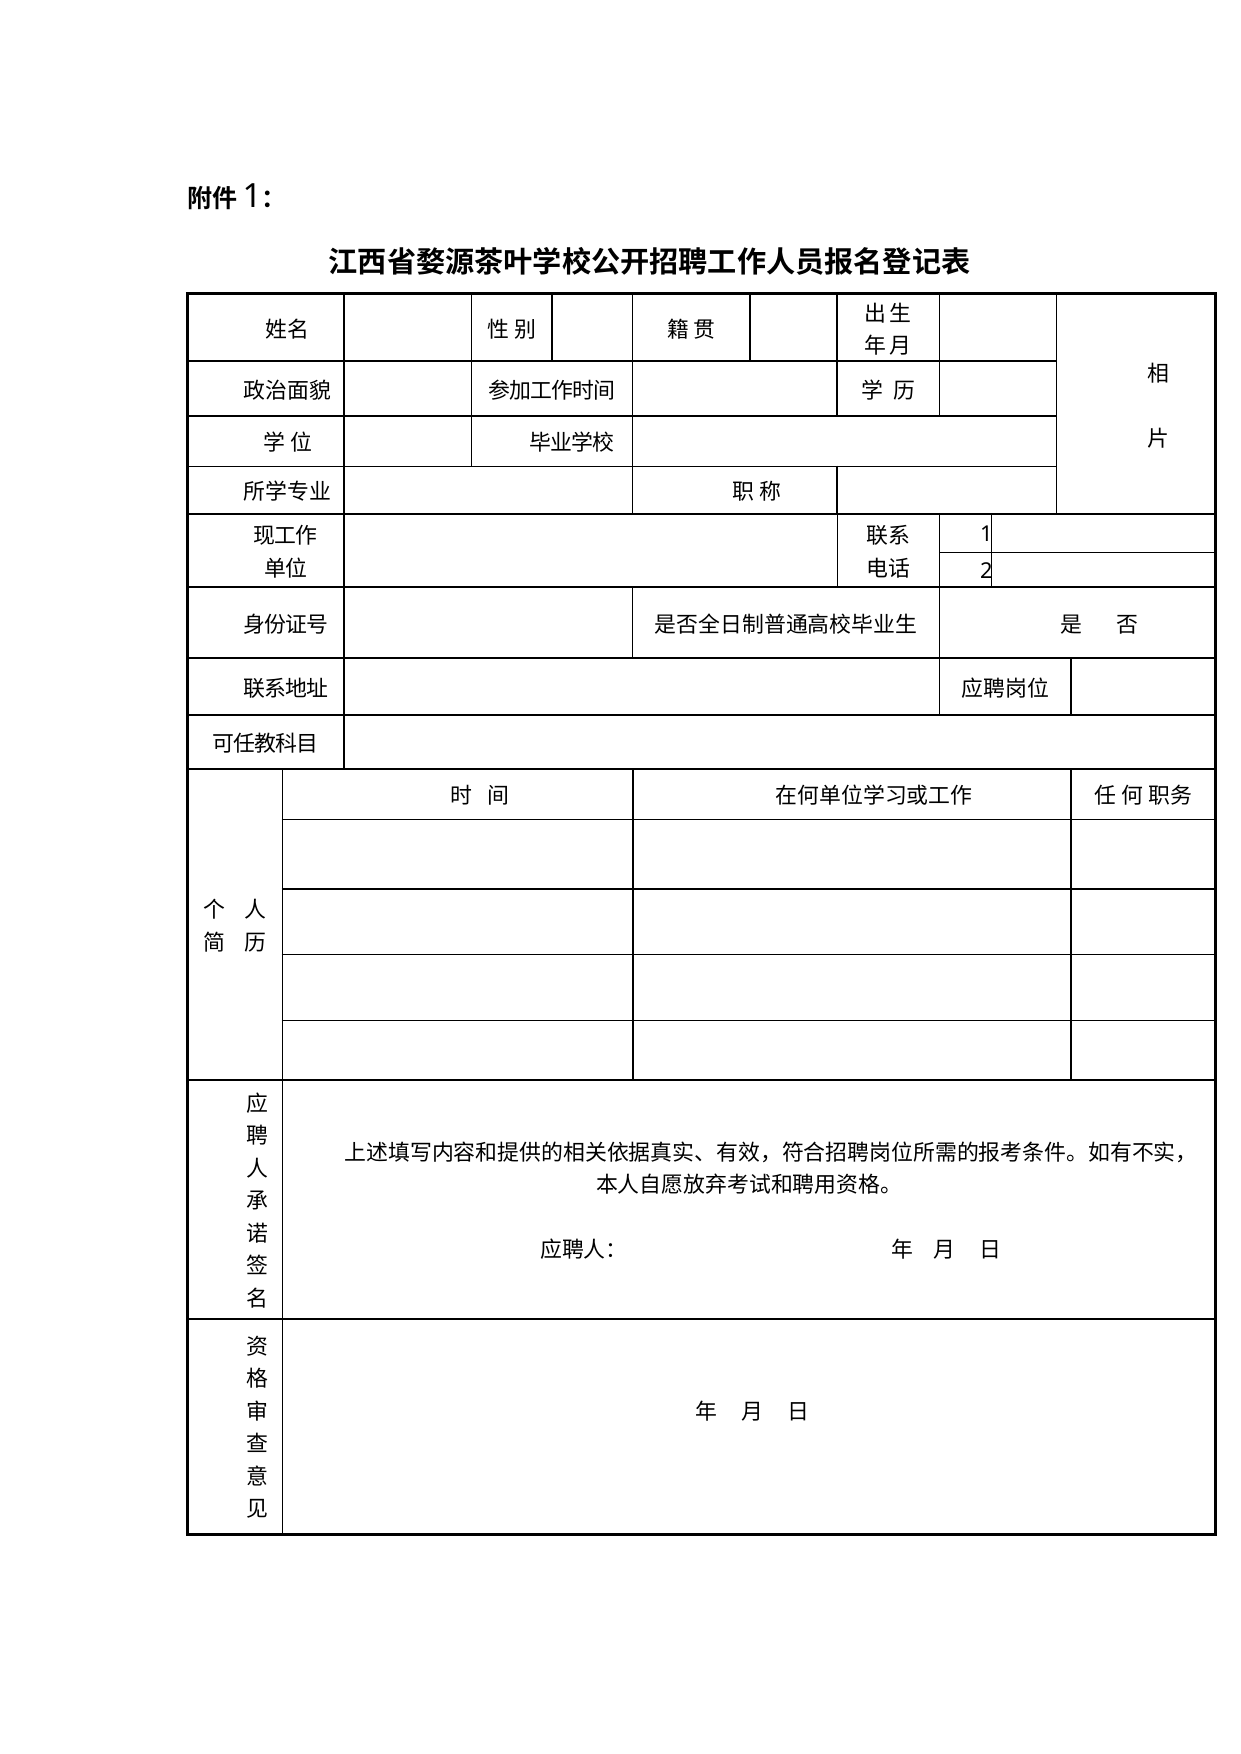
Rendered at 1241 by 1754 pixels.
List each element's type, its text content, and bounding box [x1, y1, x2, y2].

table_cell 可任教科目 [189, 716, 343, 768]
table_cell 是 否 [940, 588, 1214, 657]
table_cell [838, 467, 1056, 513]
table_cell 应 聘 人 承 诺 签 名 [189, 1081, 282, 1318]
table_header 姓名 [189, 295, 343, 360]
table_cell [345, 588, 632, 657]
table_cell 是否全日制普通高校毕业生 [633, 588, 939, 657]
table_cell 学 历 [838, 362, 939, 415]
table_cell [992, 515, 1214, 552]
table_header [553, 295, 632, 360]
table_cell [345, 362, 471, 415]
table_cell [345, 659, 939, 714]
table_cell [634, 820, 1070, 888]
table_cell [633, 362, 836, 415]
table_cell [634, 890, 1070, 954]
table_cell [992, 553, 1214, 586]
table_cell 2 [940, 553, 991, 586]
table_cell 应聘岗位 [940, 659, 1070, 714]
table_header [940, 295, 1056, 360]
text 江西省婺源茶叶学校公开招聘工作人员报名登记表 [187, 227, 1053, 292]
table_cell 参加工作时间 [472, 362, 632, 415]
table_cell [940, 362, 1056, 415]
table_cell [283, 955, 632, 1019]
table_cell 身份证号 [189, 588, 343, 657]
table_cell 上述填写内容和提供的相关依据真实、有效，符合招聘岗位所需的报考条件。如有不实，本人自愿放弃考试和聘用资格。 应聘人： 年 月 日 [283, 1081, 1214, 1318]
table_cell [283, 890, 632, 954]
table_cell [633, 417, 1056, 466]
table_cell [1072, 955, 1214, 1019]
table_cell 政治面貌 [189, 362, 343, 415]
table_cell 年 月 日 [283, 1320, 1214, 1533]
table_header [345, 295, 471, 360]
table_cell [345, 716, 1214, 768]
text 附件1： [187, 162, 1053, 227]
table_cell 毕业学校 [472, 417, 632, 466]
table_cell 学 位 [189, 417, 343, 466]
table_header 性 别 [472, 295, 551, 360]
table_cell 个 人 简 历 [189, 770, 282, 1079]
table_cell [283, 1021, 632, 1079]
table_header 相 片 [1057, 295, 1214, 513]
table_cell 所学专业 [189, 467, 343, 513]
table_cell 联系地址 [189, 659, 343, 714]
table_cell 时 间 [283, 770, 632, 819]
table_cell [1072, 1021, 1214, 1079]
table_cell [1072, 890, 1214, 954]
table_cell 资 格 审 查 意 见 [189, 1320, 282, 1533]
table_cell [283, 820, 632, 888]
table_cell 在何单位学习或工作 [634, 770, 1070, 819]
table_cell [634, 1021, 1070, 1079]
table_cell 任 何 职务 [1072, 770, 1214, 819]
table_cell 职 称 [633, 467, 836, 513]
table_cell [345, 467, 632, 513]
table_cell [1072, 659, 1214, 714]
table_cell [1072, 820, 1214, 888]
table_cell [634, 955, 1070, 1019]
table_header 出 生 年 月 [838, 295, 939, 360]
table_header 籍 贯 [633, 295, 749, 360]
table_cell [345, 417, 471, 466]
table_cell [345, 515, 837, 586]
table_cell 现工作 单位 [189, 515, 343, 586]
table_cell 联系 电话 [838, 515, 939, 586]
table_cell 1 [940, 515, 991, 552]
table_header [751, 295, 836, 360]
